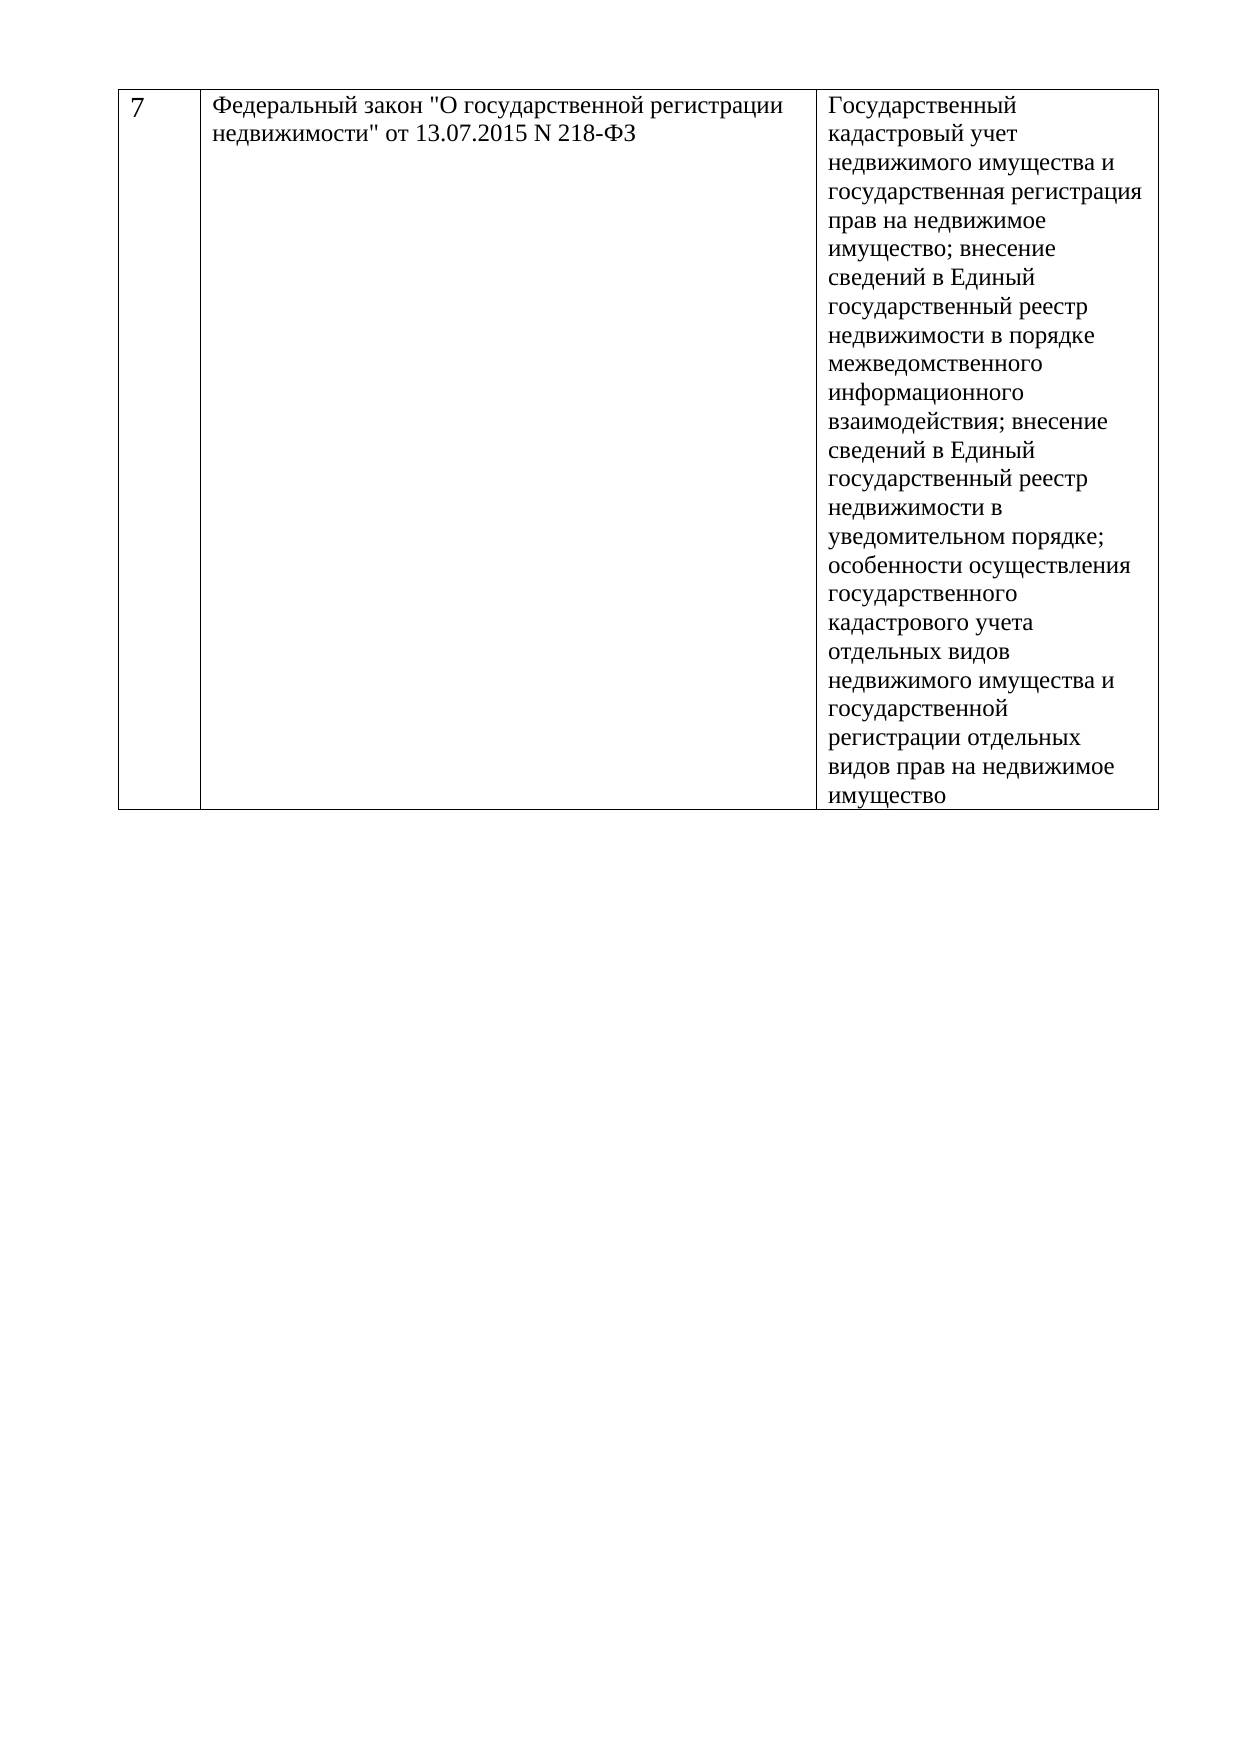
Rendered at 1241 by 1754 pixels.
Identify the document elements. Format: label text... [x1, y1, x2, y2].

table_cell 7 [119, 90, 200, 808]
table_cell Федеральный закон "О государственной регистрации недвижимости" от 13.07.2015 N 218-ФЗ [201, 90, 816, 808]
table_cell Государственный кадастровый учет недвижимого имущества и государственная регистрация прав на недвижимое имущество; внесение сведений в Единый государственный реестр недвижимости в порядке межведомственного информационного взаимодействия; внесение сведений в Единый государственный реестр недвижимости в уведомительном порядке; особенности осуществления государственного кадастрового учета отдельных видов недвижимого имущества и государственной регистрации отдельных видов прав на недвижимое имущество [817, 90, 1158, 808]
